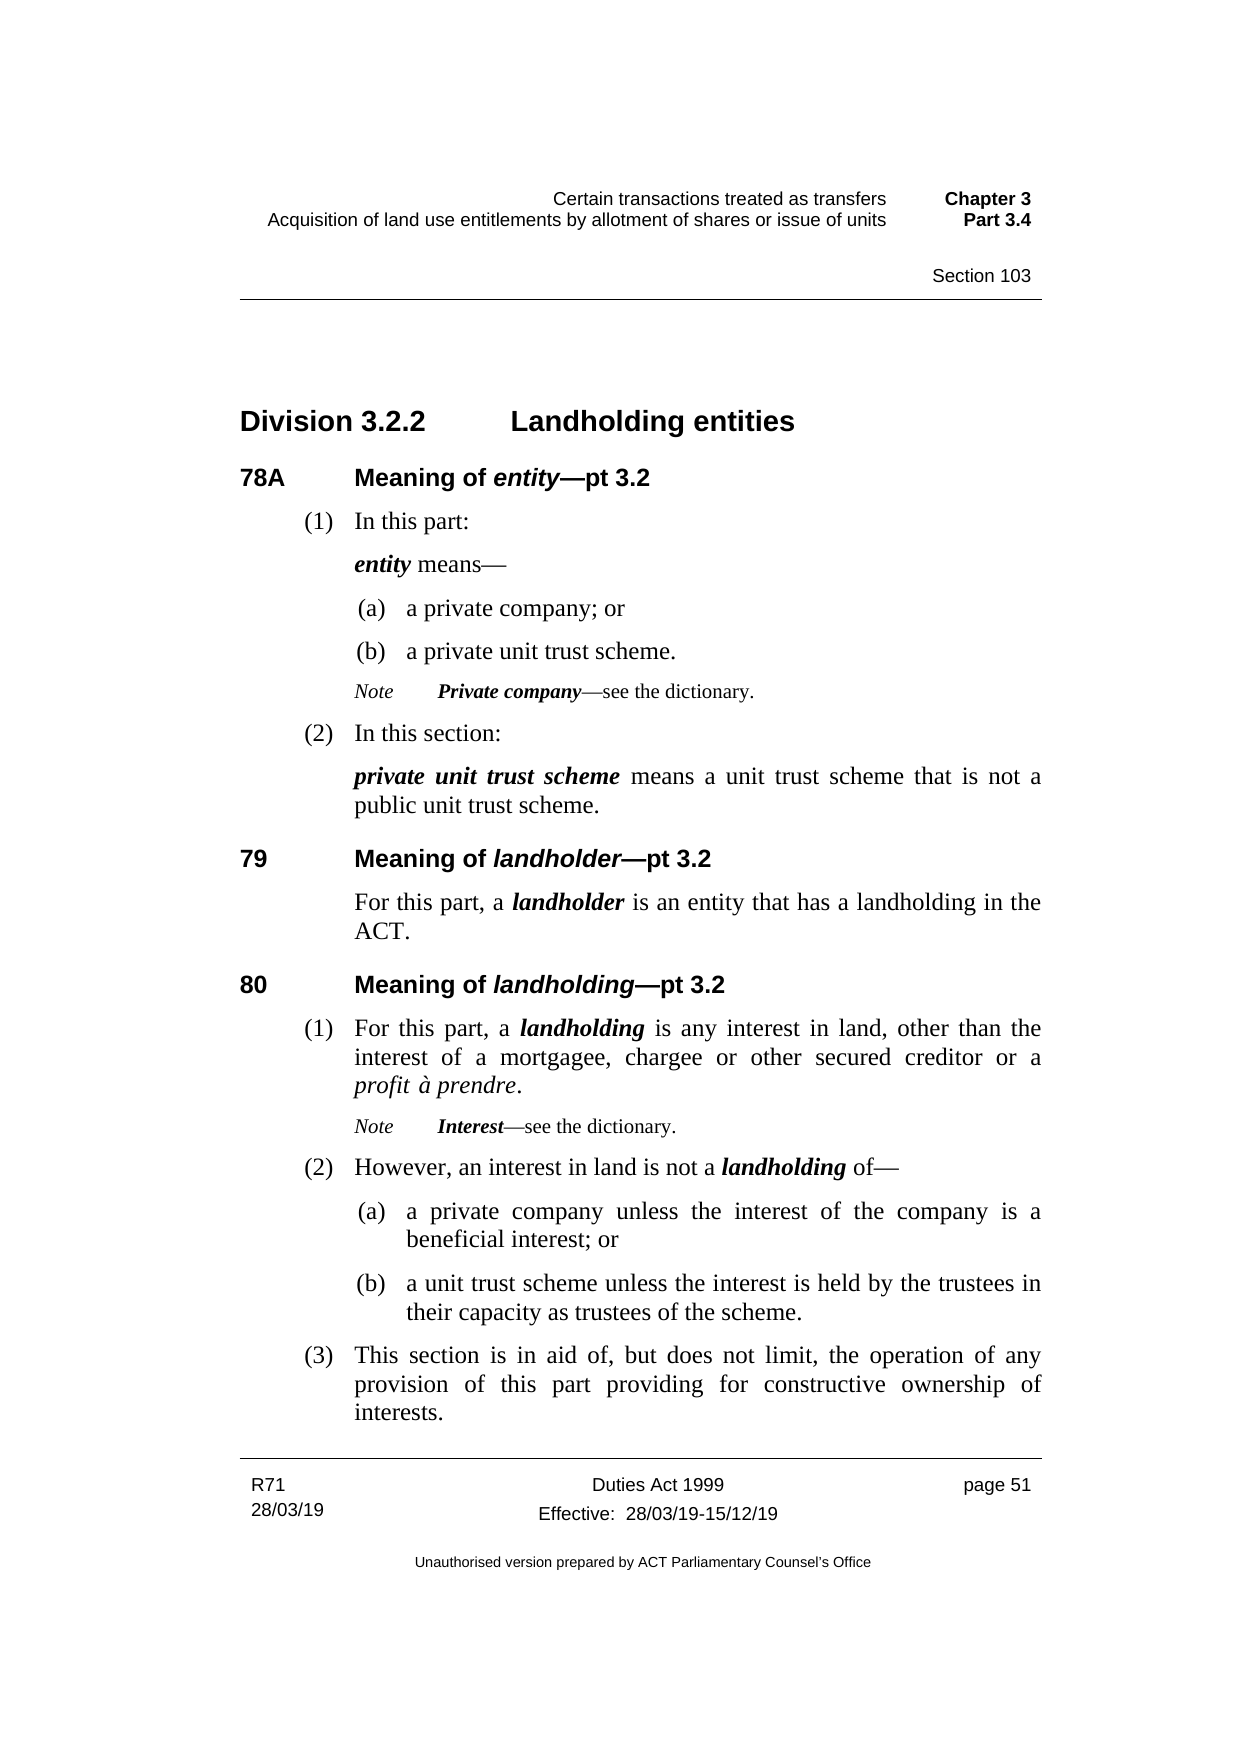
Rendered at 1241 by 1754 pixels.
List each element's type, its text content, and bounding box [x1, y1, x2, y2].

text Division 3.2.2 Landholding entities [239, 404, 1042, 438]
text (a) a private company; or [239, 593, 1042, 621]
text 80 Meaning of landholding—pt 3.2 [239, 970, 1042, 998]
text (1) In this part: [239, 506, 1042, 535]
text (2) However, an interest in land is not a landholding of— [239, 1152, 1042, 1181]
text Note Private company—see the dictionary. [354, 679, 1042, 703]
text 78A Meaning of entity—pt 3.2 [239, 463, 1042, 491]
text For this part, a landholder is an entity that has a landholding in the ACT. [354, 887, 1042, 945]
text Note Interest—see the dictionary. [354, 1114, 1042, 1138]
text (2) In this section: [239, 718, 1042, 747]
text (3) This section is in aid of, but does not limit, the operation of any provision of this part providing for constructive ownership of interests. [239, 1340, 1042, 1426]
text 79 Meaning of landholder—pt 3.2 [239, 844, 1042, 873]
text (b) a unit trust scheme unless the interest is held by the trustees in their capacity as trustees of the scheme. [239, 1268, 1042, 1325]
text (a) a private company unless the interest of the company is a beneficial interest; or [239, 1196, 1042, 1253]
text (b) a private unit trust scheme. [239, 636, 1042, 665]
text private unit trust scheme means a unit trust scheme that is not a public unit trust scheme. [354, 761, 1042, 819]
text (1) For this part, a landholding is any interest in land, other than the interest of a mortgagee, chargee or other secured creditor or a profit à prendre. [239, 1013, 1042, 1099]
text entity means— [354, 549, 1042, 578]
